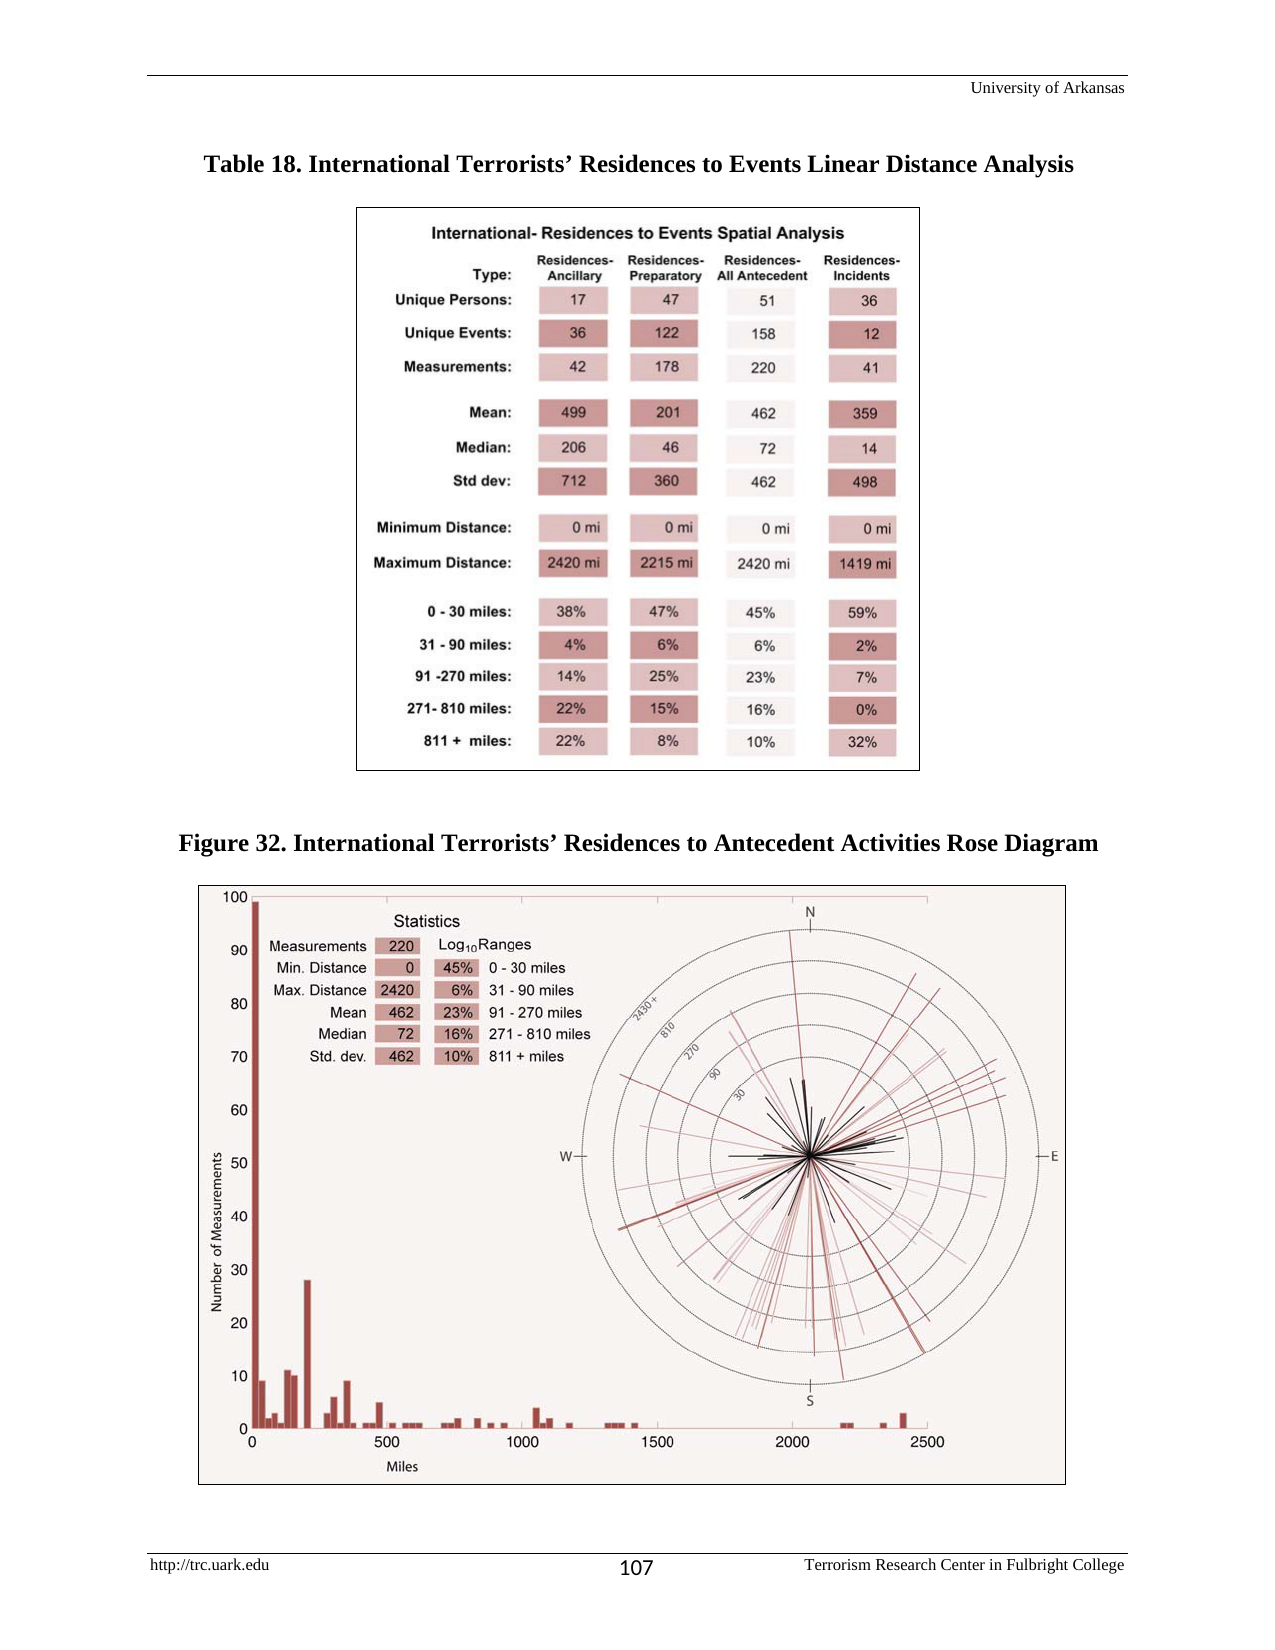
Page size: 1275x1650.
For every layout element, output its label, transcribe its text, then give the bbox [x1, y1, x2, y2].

picture [357, 208, 919, 770]
picture [199, 886, 1065, 1484]
text Figure 32. International Terrorists’ Residences to Antecedent Activities Rose Diagram [173, 828, 1104, 856]
text Table 18. International Terrorists’ Residences to Events Linear Distance Analysis [198, 149, 1079, 178]
